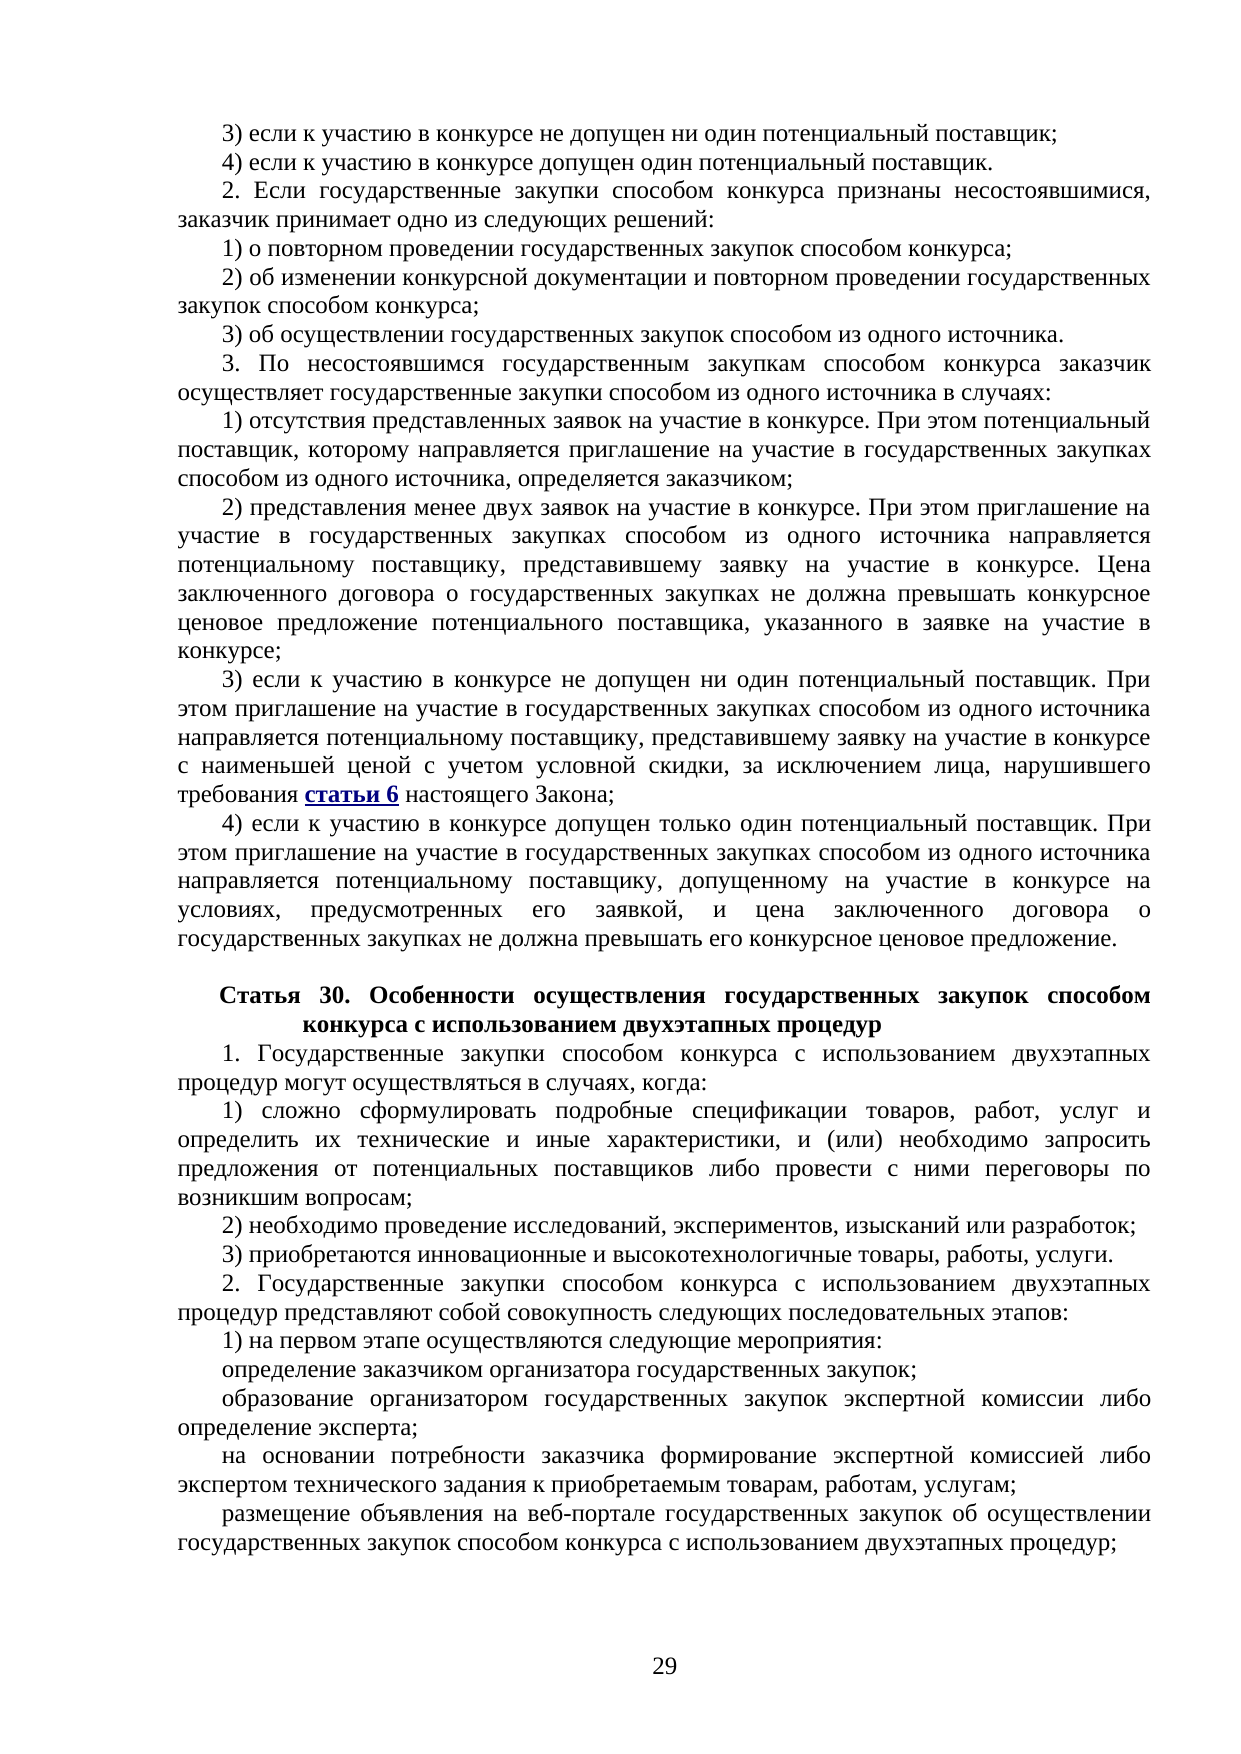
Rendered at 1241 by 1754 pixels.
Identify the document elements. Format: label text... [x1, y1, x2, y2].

text 1. Государственные закупки способом конкурса с использованием двухэтапных процедур могут осуществляться в случаях, когда: [177, 1038, 1152, 1096]
text размещение объявления на веб-портале государственных закупок об осуществлении государственных закупок способом конкурса с использованием двухэтапных процедур; [177, 1498, 1152, 1556]
text 2. Если государственные закупки способом конкурса признаны несостоявшимися, заказчик принимает одно из следующих решений: [177, 176, 1152, 233]
text 3) если к участию в конкурсе не допущен ни один потенциальный поставщик; [177, 118, 1152, 147]
text определение заказчиком организатора государственных закупок; [177, 1354, 1152, 1383]
text 4) если к участию в конкурсе допущен один потенциальный поставщик. [177, 147, 1152, 176]
text 1) отсутствия представленных заявок на участие в конкурсе. При этом потенциальный поставщик, которому направляется приглашение на участие в государственных закупках способом из одного источника, определяется заказчиком; [177, 406, 1152, 492]
text образование организатором государственных закупок экспертной комиссии либо определение эксперта; [177, 1383, 1152, 1441]
text 2) об изменении конкурсной документации и повторном проведении государственных закупок способом конкурса; [177, 262, 1152, 319]
text на основании потребности заказчика формирование экспертной комиссией либо экспертом технического задания к приобретаемым товарам, работам, услугам; [177, 1441, 1152, 1498]
text 3) приобретаются инновационные и высокотехнологичные товары, работы, услуги. [177, 1239, 1152, 1268]
text 2) необходимо проведение исследований, экспериментов, изысканий или разработок; [177, 1211, 1152, 1239]
text 2) представления менее двух заявок на участие в конкурсе. При этом приглашение на участие в государственных закупках способом из одного источника направляется потенциальному поставщику, представившему заявку на участие в конкурсе. Цена заключенного договора о государственных закупках не должна превышать конкурсное ценовое предложение потенциального поставщика, указанного в заявке на участие в конкурсе; [177, 492, 1152, 664]
text 4) если к участию в конкурсе допущен только один потенциальный поставщик. При этом приглашение на участие в государственных закупках способом из одного источника направляется потенциальному поставщику, допущенному на участие в конкурсе на условиях, предусмотренных его заявкой, и цена заключенного договора о государственных закупках не должна превышать его конкурсное ценовое предложение. [177, 808, 1152, 952]
text 1) сложно сформулировать подробные спецификации товаров, работ, услуг и определить их технические и иные характеристики, и (или) необходимо запросить предложения от потенциальных поставщиков либо провести с ними переговоры по возникшим вопросам; [177, 1096, 1152, 1211]
text 3) об осуществлении государственных закупок способом из одного источника. [177, 319, 1152, 348]
text Статья 30. Особенности осуществления государственных закупок способом конкурса с использованием двухэтапных процедур [219, 981, 1152, 1038]
text 2. Государственные закупки способом конкурса с использованием двухэтапных процедур представляют собой совокупность следующих последовательных этапов: [177, 1268, 1152, 1326]
text 3) если к участию в конкурсе не допущен ни один потенциальный поставщик. При этом приглашение на участие в государственных закупках способом из одного источника направляется потенциальному поставщику, представившему заявку на участие в конкурсе с наименьшей ценой с учетом условной скидки, за исключением лица, нарушившего требования статьи 6 настоящего Закона; [177, 664, 1152, 808]
text 1) о повторном проведении государственных закупок способом конкурса; [177, 233, 1152, 262]
text 1) на первом этапе осуществляются следующие мероприятия: [177, 1326, 1152, 1354]
text 3. По несостоявшимся государственным закупкам способом конкурса заказчик осуществляет государственные закупки способом из одного источника в случаях: [177, 348, 1152, 406]
